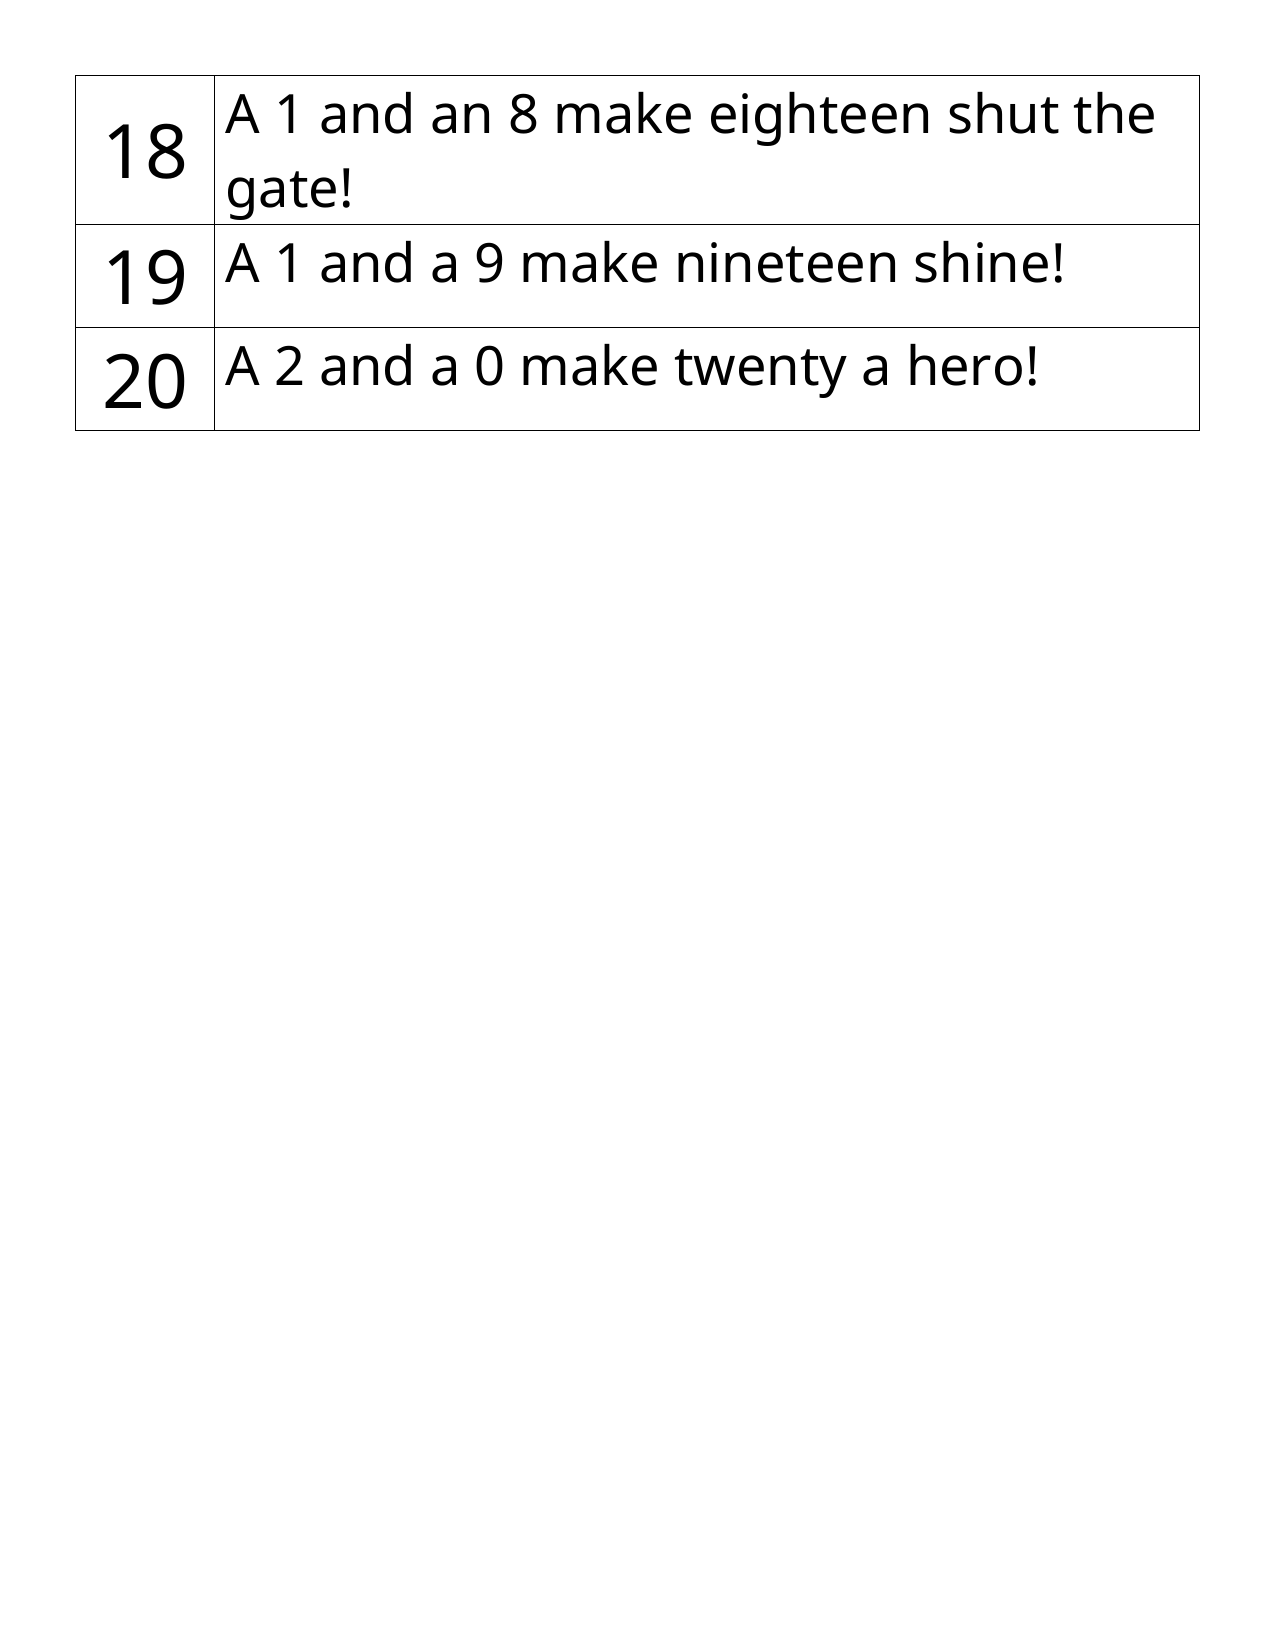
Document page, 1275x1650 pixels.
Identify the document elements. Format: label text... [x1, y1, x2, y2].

table_cell 20 [76, 328, 214, 430]
table_cell 19 [76, 225, 214, 327]
table_cell 18 [76, 76, 214, 223]
table_cell A 2 and a 0 make twenty a hero! [215, 328, 1199, 430]
table_cell A 1 and an 8 make eighteen shut the gate! [215, 76, 1199, 223]
table_cell A 1 and a 9 make nineteen shine! [215, 225, 1199, 327]
